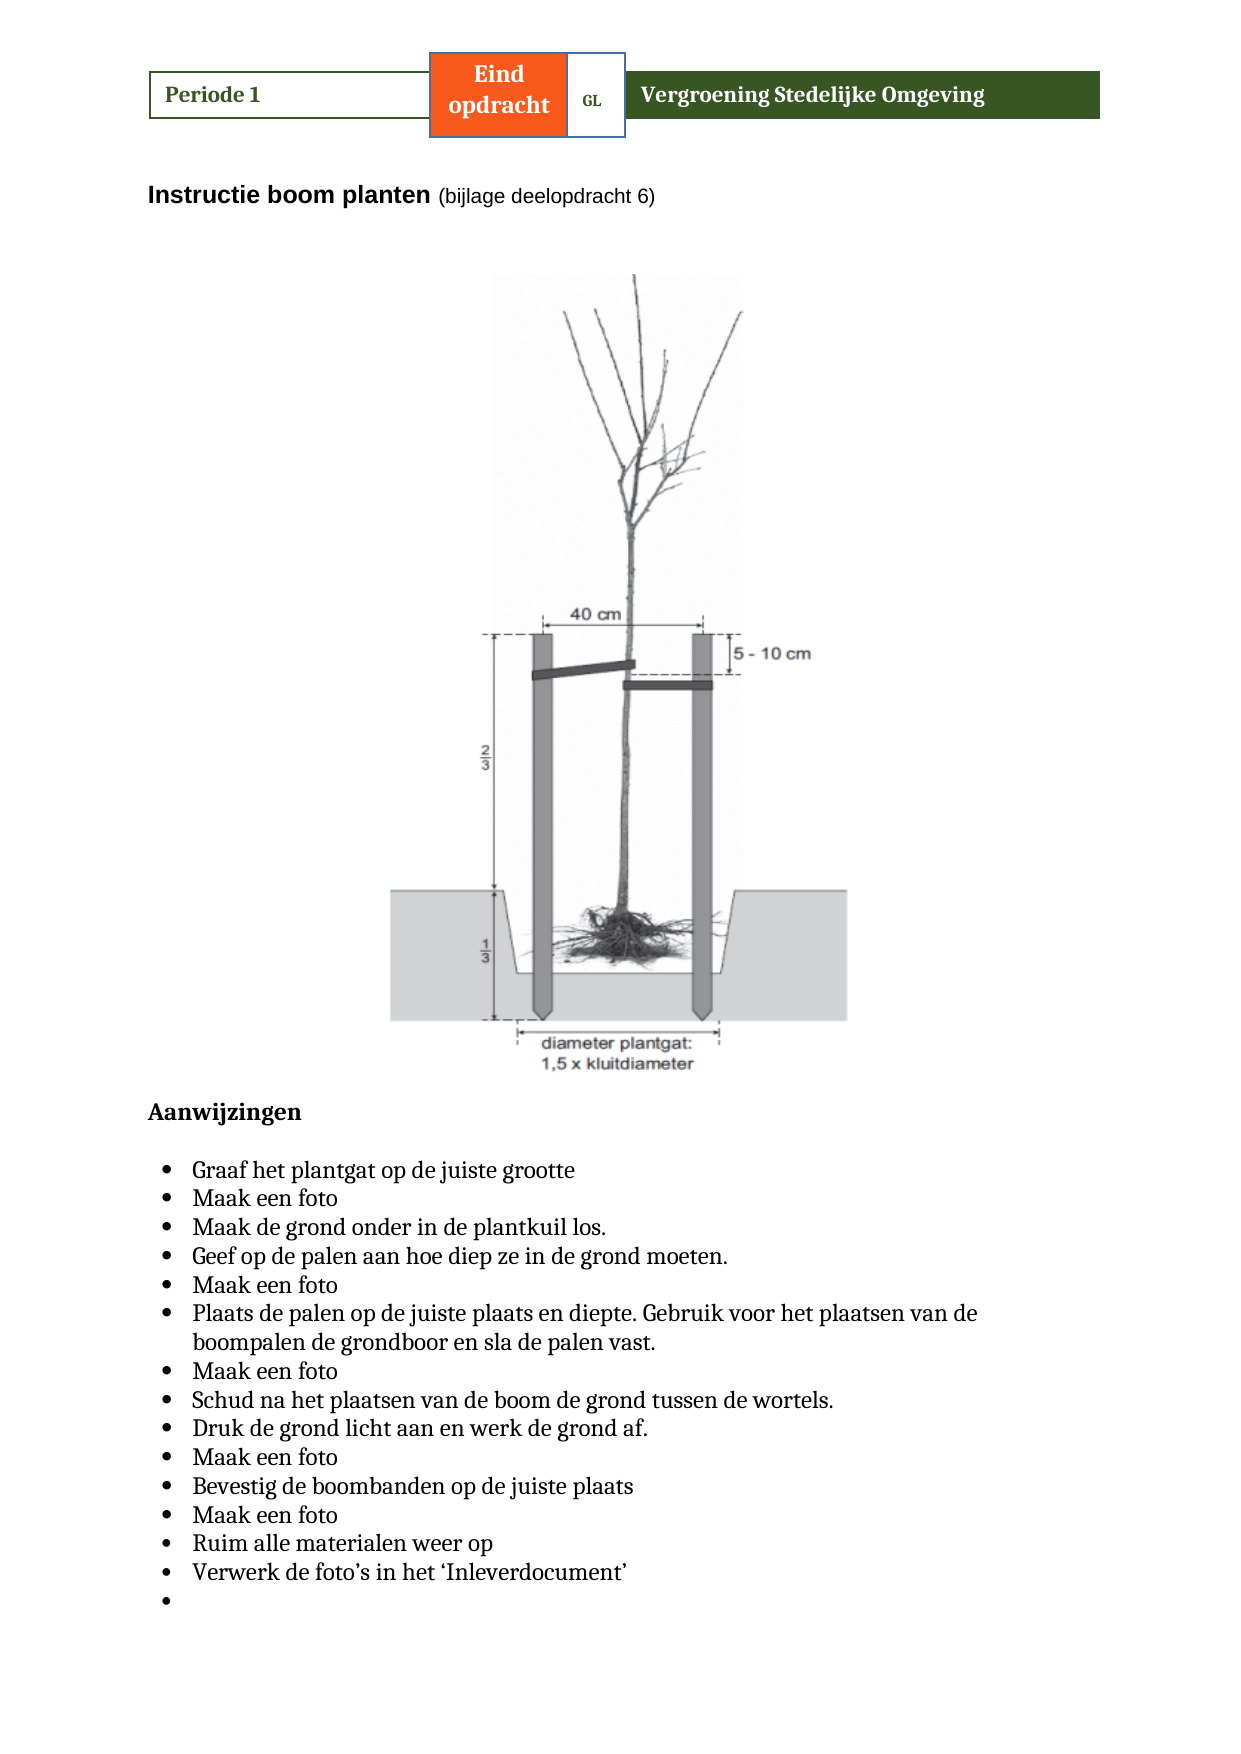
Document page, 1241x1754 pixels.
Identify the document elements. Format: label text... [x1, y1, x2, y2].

text Aanwijzingen [148, 1098, 1093, 1127]
list Ruim alle materialen weer op [162, 1529, 1093, 1558]
list Maak een foto [162, 1501, 1093, 1529]
list Maak de grond onder in de plantkuil los. [162, 1213, 1093, 1242]
list Bevestig de boombanden op de juiste plaats [162, 1472, 1093, 1501]
list Maak een foto [162, 1357, 1093, 1386]
list Graaf het plantgat op de juiste grootte [162, 1156, 1093, 1184]
list Maak een foto [162, 1184, 1093, 1213]
list Schud na het plaatsen van de boom de grond tussen de wortels. [162, 1386, 1093, 1414]
list Geef op de palen aan hoe diep ze in de grond moeten. [162, 1242, 1093, 1271]
list Druk de grond licht aan en werk de grond af. [162, 1414, 1093, 1443]
list Maak een foto [162, 1443, 1093, 1472]
list Maak een foto [162, 1271, 1093, 1299]
picture [390, 274, 850, 1080]
text Instructie boom planten (bijlage deelopdracht 6) [148, 180, 1093, 208]
list Verwerk de foto’s in het ‘Inleverdocument’ [162, 1558, 1093, 1587]
list Plaats de palen op de juiste plaats en diepte. Gebruik voor het plaatsen van de boompalen de grondboor en sla de palen vast. [162, 1299, 1093, 1357]
